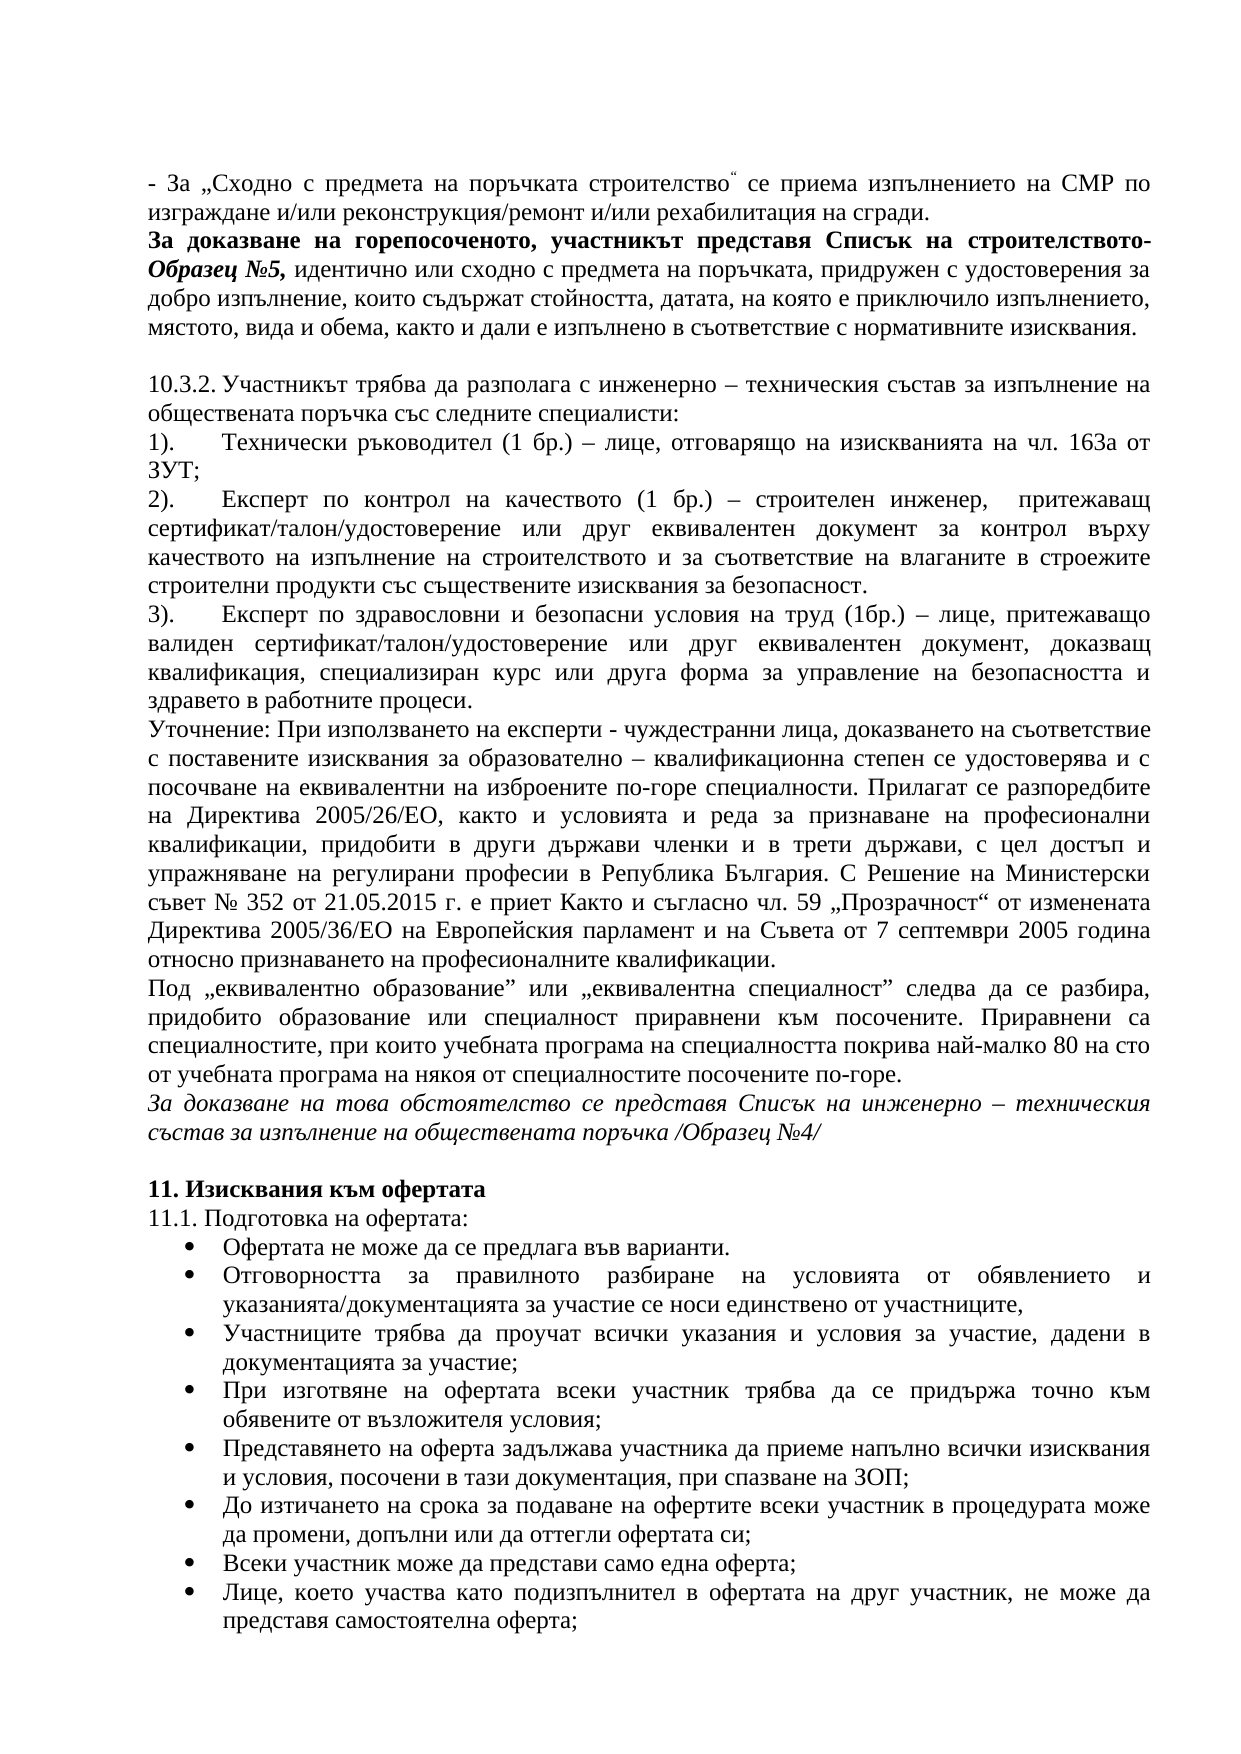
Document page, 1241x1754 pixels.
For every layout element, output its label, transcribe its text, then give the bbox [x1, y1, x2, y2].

text 1). Технически ръководител (1 бр.) – лице, отговарящо на изискванията на чл. 163а от ЗУТ; [148, 427, 1152, 484]
text 3). Експерт по здравословни и безопасни условия на труд (1бр.) – лице, притежаващо валиден сертификат/талон/удостоверение или друг еквивалентен документ, доказващ квалификация, специализиран курс или друга форма за управление на безопасността и здравето в работните процеси. [148, 599, 1152, 714]
list Участниците трябва да проучат всички указания и условия за участие, дадени в документацията за участие; [185, 1318, 1152, 1376]
list Представянето на оферта задължава участника да приеме напълно всички изисквания и условия, посочени в тази документация, при спазване на ЗОП; [185, 1433, 1152, 1491]
text 2). Експерт по контрол на качеството (1 бр.) – строителен инженер, притежаващ сертификат/талон/удостоверение или друг еквивалентен документ за контрол върху качеството на изпълнение на строителството и за съответствие на влаганите в строежите строителни продукти със съществените изисквания за безопасност. [148, 484, 1152, 599]
text 11.1. Подготовка на офертата: [148, 1203, 1152, 1232]
list Офертата не може да се предлага във варианти. [185, 1232, 1152, 1261]
list Отговорността за правилното разбиране на условията от обявлението и указанията/документацията за участие се носи единствено от участниците, [185, 1261, 1152, 1318]
list При изготвяне на офертата всеки участник трябва да се придържа точно към обявените от възложителя условия; [185, 1376, 1152, 1433]
text За доказване на това обстоятелство се представя Списък на инженерно – техническия състав за изпълнение на обществената поръчка /Образец №4/ [148, 1088, 1152, 1146]
list Всеки участник може да представи само една оферта; [185, 1548, 1152, 1577]
text Под „еквивалентно образование” или „еквивалентна специалност” следва да се разбира, придобито образование или специалност приравнени към посочените. Приравнени са специалностите, при които учебната програма на специалността покрива най-малко 80 на сто от учебната програма на някоя от специалностите посочените по-горе. [148, 973, 1152, 1088]
text 11. Изисквания към офертата [148, 1174, 1152, 1203]
text Уточнение: При използването на експерти - чуждестранни лица, доказването на съответствие с поставените изисквания за образователно – квалификационна степен се удостоверява и с посочване на еквивалентни на изброените по-горе специалности. Прилагат се разпоредбите на Директива 2005/26/ЕО, както и условията и реда за признаване на професионални квалификации, придобити в други държави членки и в трети държави, с цел достъп и упражняване на регулирани професии в Република България. С Решение на Министерски съвет № 352 от 21.05.2015 г. е приет Както и съгласно чл. 59 „Прозрачност“ от изменената Директива 2005/36/ЕО на Европейския парламент и на Съвета от 7 септември 2005 година относно признаването на професионалните квалификации. [148, 714, 1152, 973]
text 10.3.2. Участникът трябва да разполага с инженерно – техническия състав за изпълнение на обществената поръчка със следните специалисти: [148, 369, 1152, 427]
list Лице, което участва като подизпълнител в офертата на друг участник, не може да представя самостоятелна оферта; [185, 1577, 1152, 1634]
text - За „Сходно с предмета на поръчката строителство“ се приема изпълнението на СМР по изграждане и/или реконструкция/ремонт и/или рехабилитация на сгради. [148, 168, 1152, 226]
text За доказване на горепосоченото, участникът представя Списък на строителството-Образец №5, идентично или сходно с предмета на поръчката, придружен с удостоверения за добро изпълнение, които съдържат стойността, датата, на която е приключило изпълнението, мястото, вида и обема, както и дали е изпълнено в съответствие с нормативните изисквания. [148, 226, 1152, 341]
list До изтичането на срока за подаване на офертите всеки участник в процедурата може да промени, допълни или да оттегли офертата си; [185, 1491, 1152, 1548]
